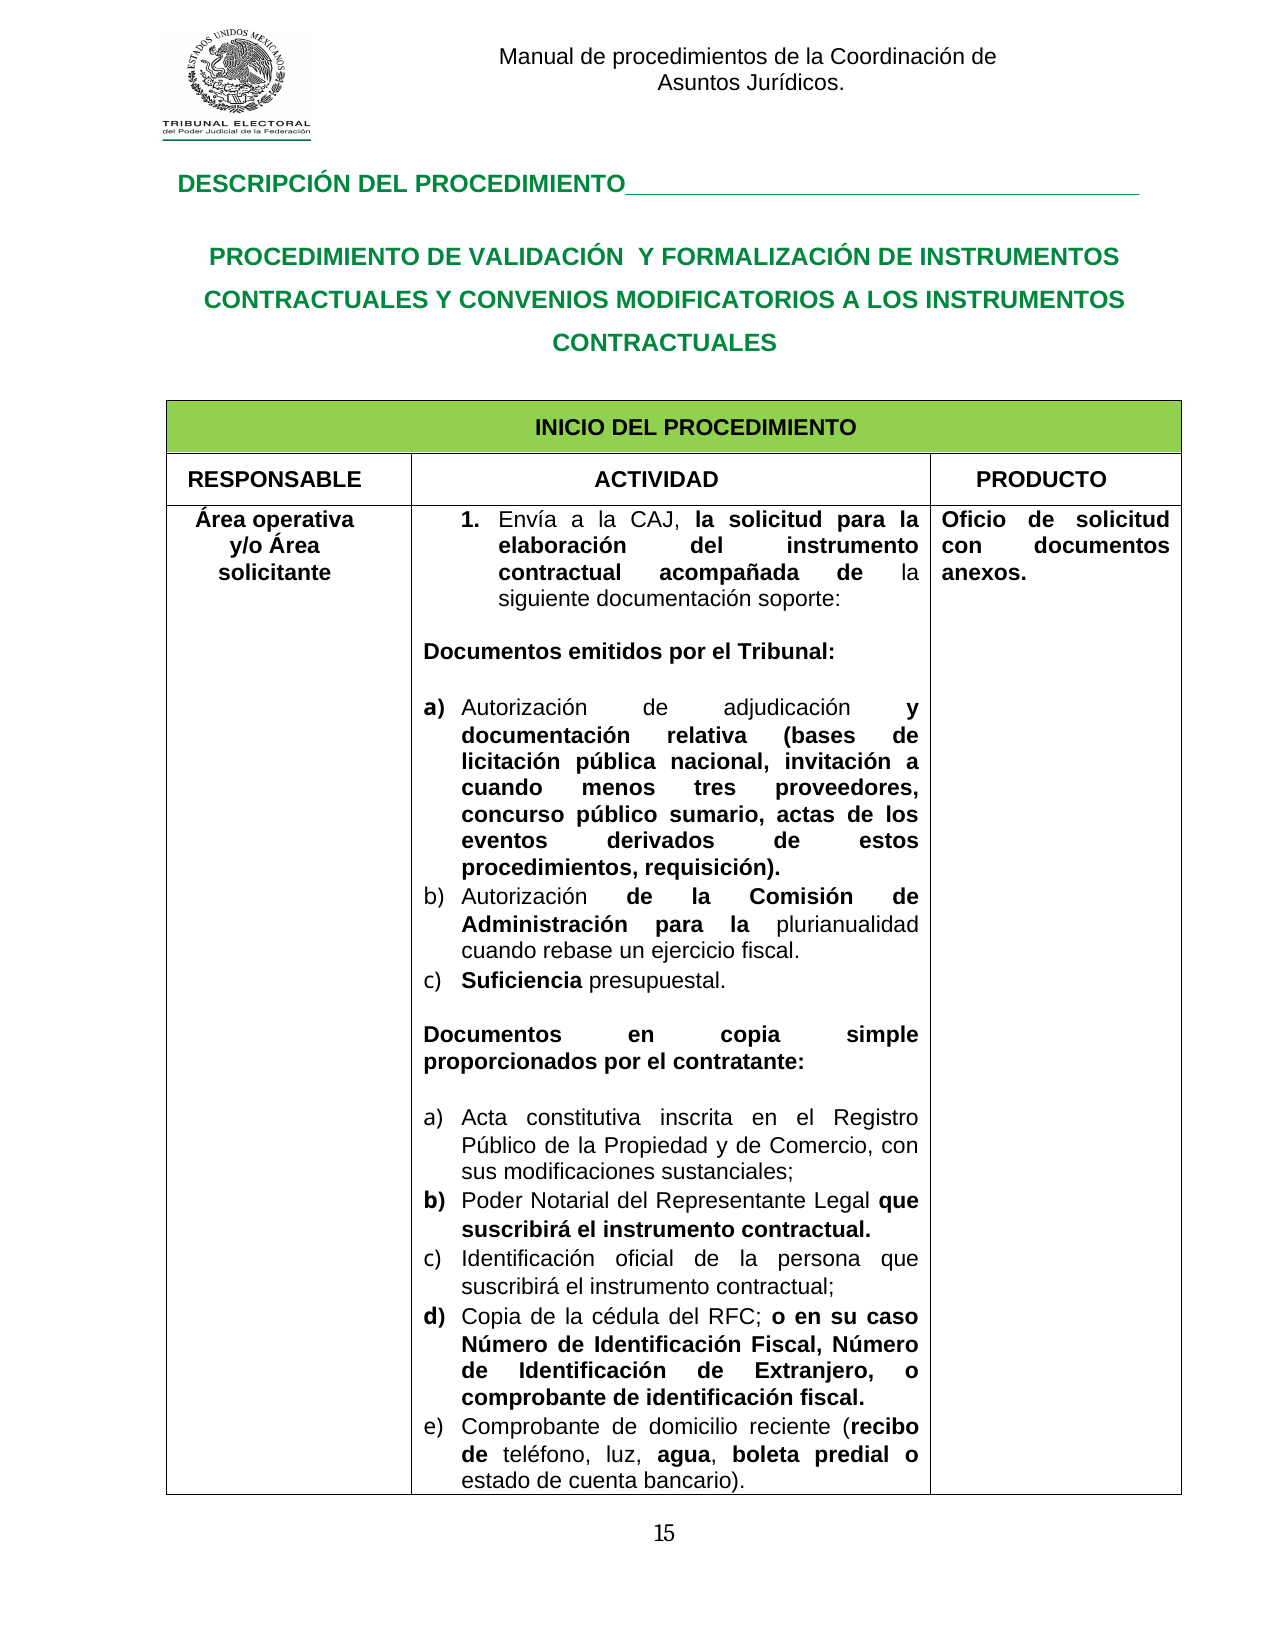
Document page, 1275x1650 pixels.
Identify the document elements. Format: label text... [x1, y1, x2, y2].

table_cell Oficio de solicitud con documentos anexos. [931, 506, 1181, 1494]
table_cell PRODUCTO [931, 454, 1181, 505]
table_cell ACTIVIDAD [412, 454, 930, 505]
table_cell RESPONSABLE [167, 454, 411, 505]
table_cell Área operativa y/o Área solicitante [167, 506, 411, 1494]
text PROCEDIMIENTO DE VALIDACIÓN Y FORMALIZACIÓN DE INSTRUMENTOS CONTRACTUALES Y CONVENIOS MODIFICATORIOS A LOS INSTRUMENTOS CONTRACTUALES [177, 242, 1152, 357]
text DESCRIPCIÓN DEL PROCEDIMIENTO_____________________________________ [177, 169, 1152, 198]
table_header INICIO DEL PROCEDIMIENTO [167, 401, 1181, 452]
picture [162, 29, 311, 141]
